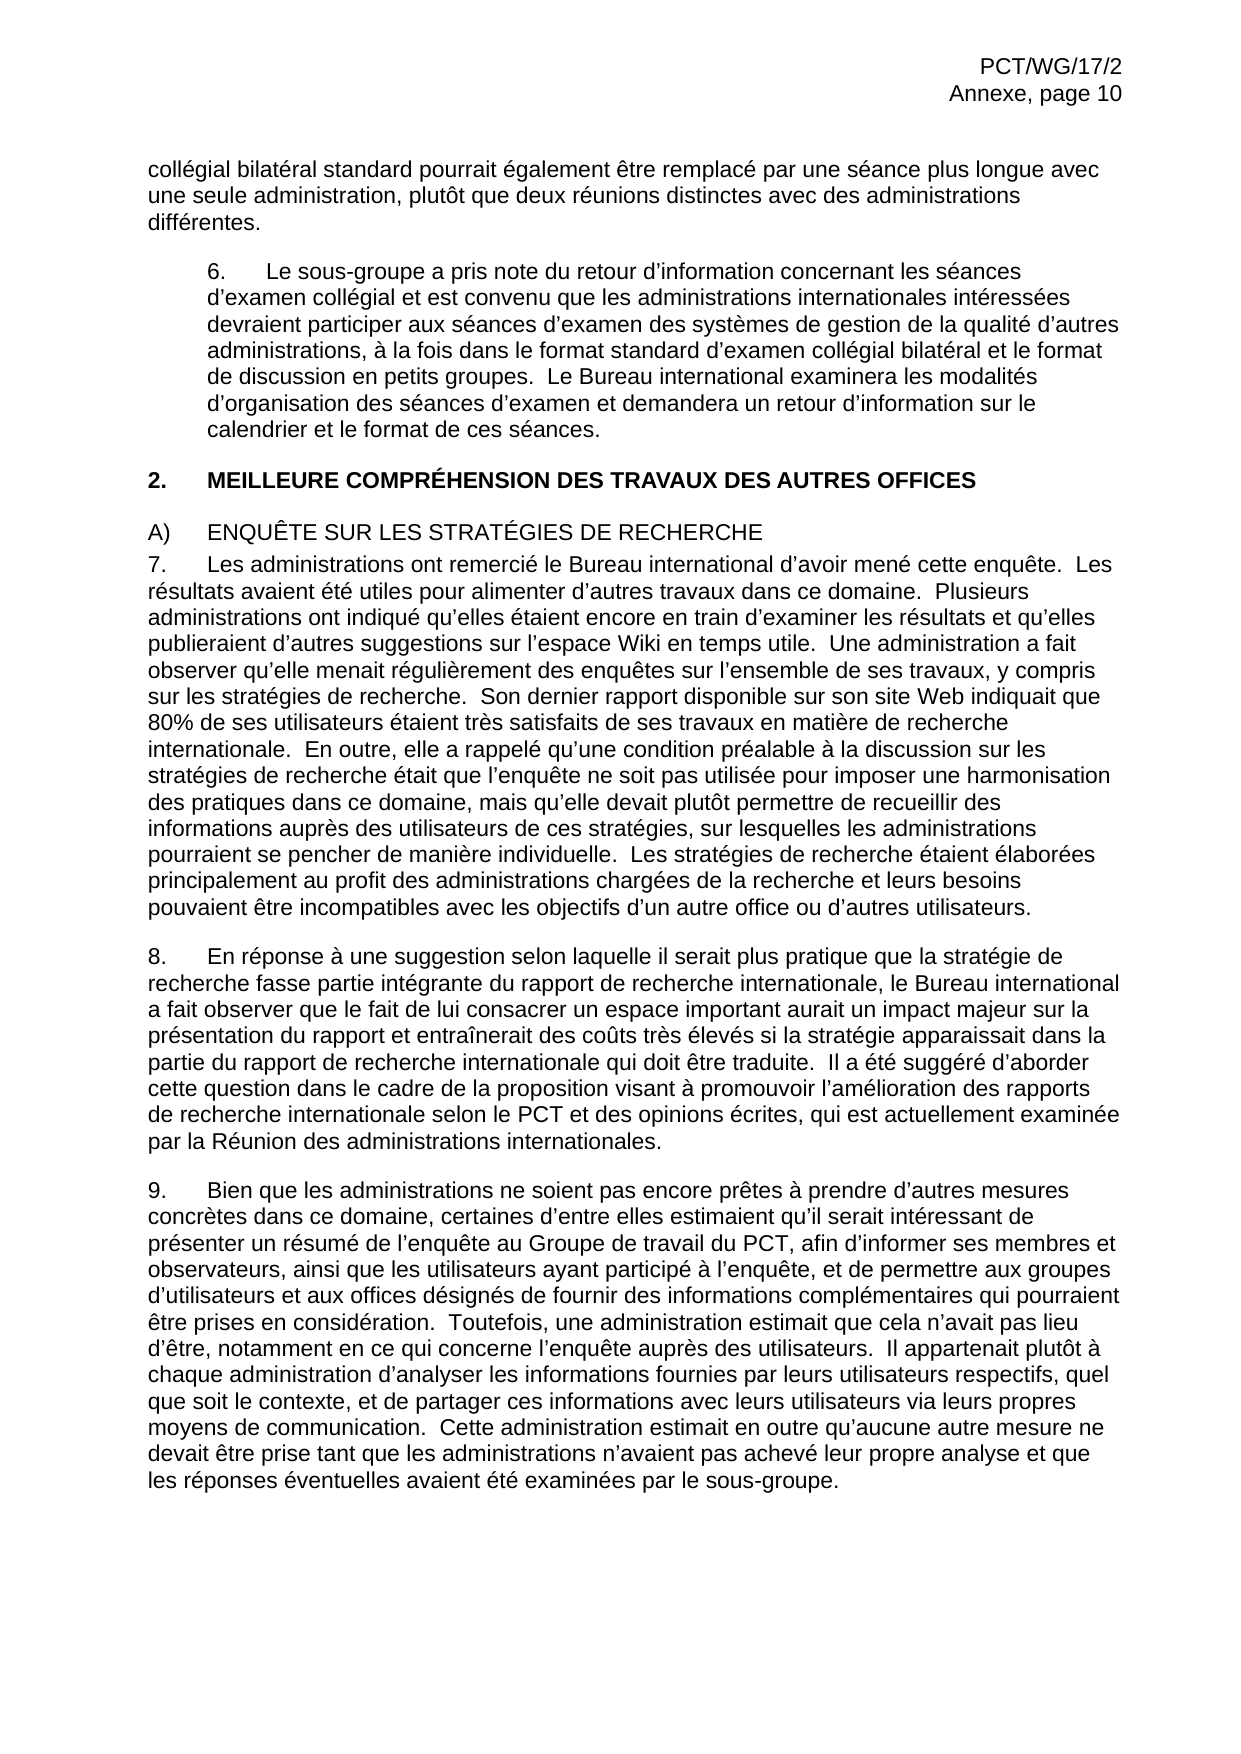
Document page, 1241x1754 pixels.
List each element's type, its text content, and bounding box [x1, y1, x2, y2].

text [148, 156, 1122, 235]
text En réponse à une suggestion selon laquelle il serait plus pratique que la stratégie de recherche fasse partie intégrante du rapport de recherche internationale, le Bureau international a fait observer que le fait de lui consacrer un espace important aurait un impact majeur sur la présentation du rapport et entraînerait des coûts très élevés si la stratégie apparaissait dans la partie du rapport de recherche internationale qui doit être traduite. Il a été suggéré d’aborder cette question dans le cadre de la proposition visant à promouvoir l’amélioration des rapports de recherche internationale selon le PCT et des opinions écrites, qui est actuellement examinée par la Réunion des administrations internationales. [148, 943, 1122, 1154]
text Bien que les administrations ne soient pas encore prêtes à prendre d’autres mesures concrètes dans ce domaine, certaines d’entre elles estimaient qu’il serait intéressant de présenter un résumé de l’enquête au Groupe de travail du PCT, afin d’informer ses membres et observateurs, ainsi que les utilisateurs ayant participé à l’enquête, et de permettre aux groupes d’utilisateurs et aux offices désignés de fournir des informations complémentaires qui pourraient être prises en considération. Toutefois, une administration estimait que cela n’avait pas lieu d’être, notamment en ce qui concerne l’enquête auprès des utilisateurs. Il appartenait plutôt à chaque administration d’analyser les informations fournies par leurs utilisateurs respectifs, quel que soit le contexte, et de partager ces informations avec leurs utilisateurs via leurs propres moyens de communication. Cette administration estimait en outre qu’aucune autre mesure ne devait être prise tant que les administrations n’avaient pas achevé leur propre analyse et que les réponses éventuelles avaient été examinées par le sous-groupe. [148, 1177, 1122, 1493]
subtitle 2. Meilleure compréhension des travaux des autres offices [148, 467, 1122, 494]
text Les administrations ont remercié le Bureau international d’avoir mené cette enquête. Les résultats avaient été utiles pour alimenter d’autres travaux dans ce domaine. Plusieurs administrations ont indiqué qu’elles étaient encore en train d’examiner les résultats et qu’elles publieraient d’autres suggestions sur l’espace Wiki en temps utile. Une administration a fait observer qu’elle menait régulièrement des enquêtes sur l’ensemble de ses travaux, y compris sur les stratégies de recherche. Son dernier rapport disponible sur son site Web indiquait que 80% de ses utilisateurs étaient très satisfaits de ses travaux en matière de recherche internationale. En outre, elle a rappelé qu’une condition préalable à la discussion sur les stratégies de recherche était que l’enquête ne soit pas utilisée pour imposer une harmonisation des pratiques dans ce domaine, mais qu’elle devait plutôt permettre de recueillir des informations auprès des utilisateurs de ces stratégies, sur lesquelles les administrations pourraient se pencher de manière individuelle. Les stratégies de recherche étaient élaborées principalement au profit des administrations chargées de la recherche et leurs besoins pouvaient être incompatibles avec les objectifs d’un autre office ou d’autres utilisateurs. [148, 551, 1122, 920]
text Le sous-groupe a pris note du retour d’information concernant les séances d’examen collégial et est convenu que les administrations internationales intéressées devraient participer aux séances d’examen des systèmes de gestion de la qualité d’autres administrations, à la fois dans le format standard d’examen collégial bilatéral et le format de discussion en petits groupes. Le Bureau international examinera les modalités d’organisation des séances d’examen et demandera un retour d’information sur le calendrier et le format de ces séances. [207, 258, 1122, 442]
subtitle a) Enquête sur les stratégies de recherche [148, 519, 1122, 545]
